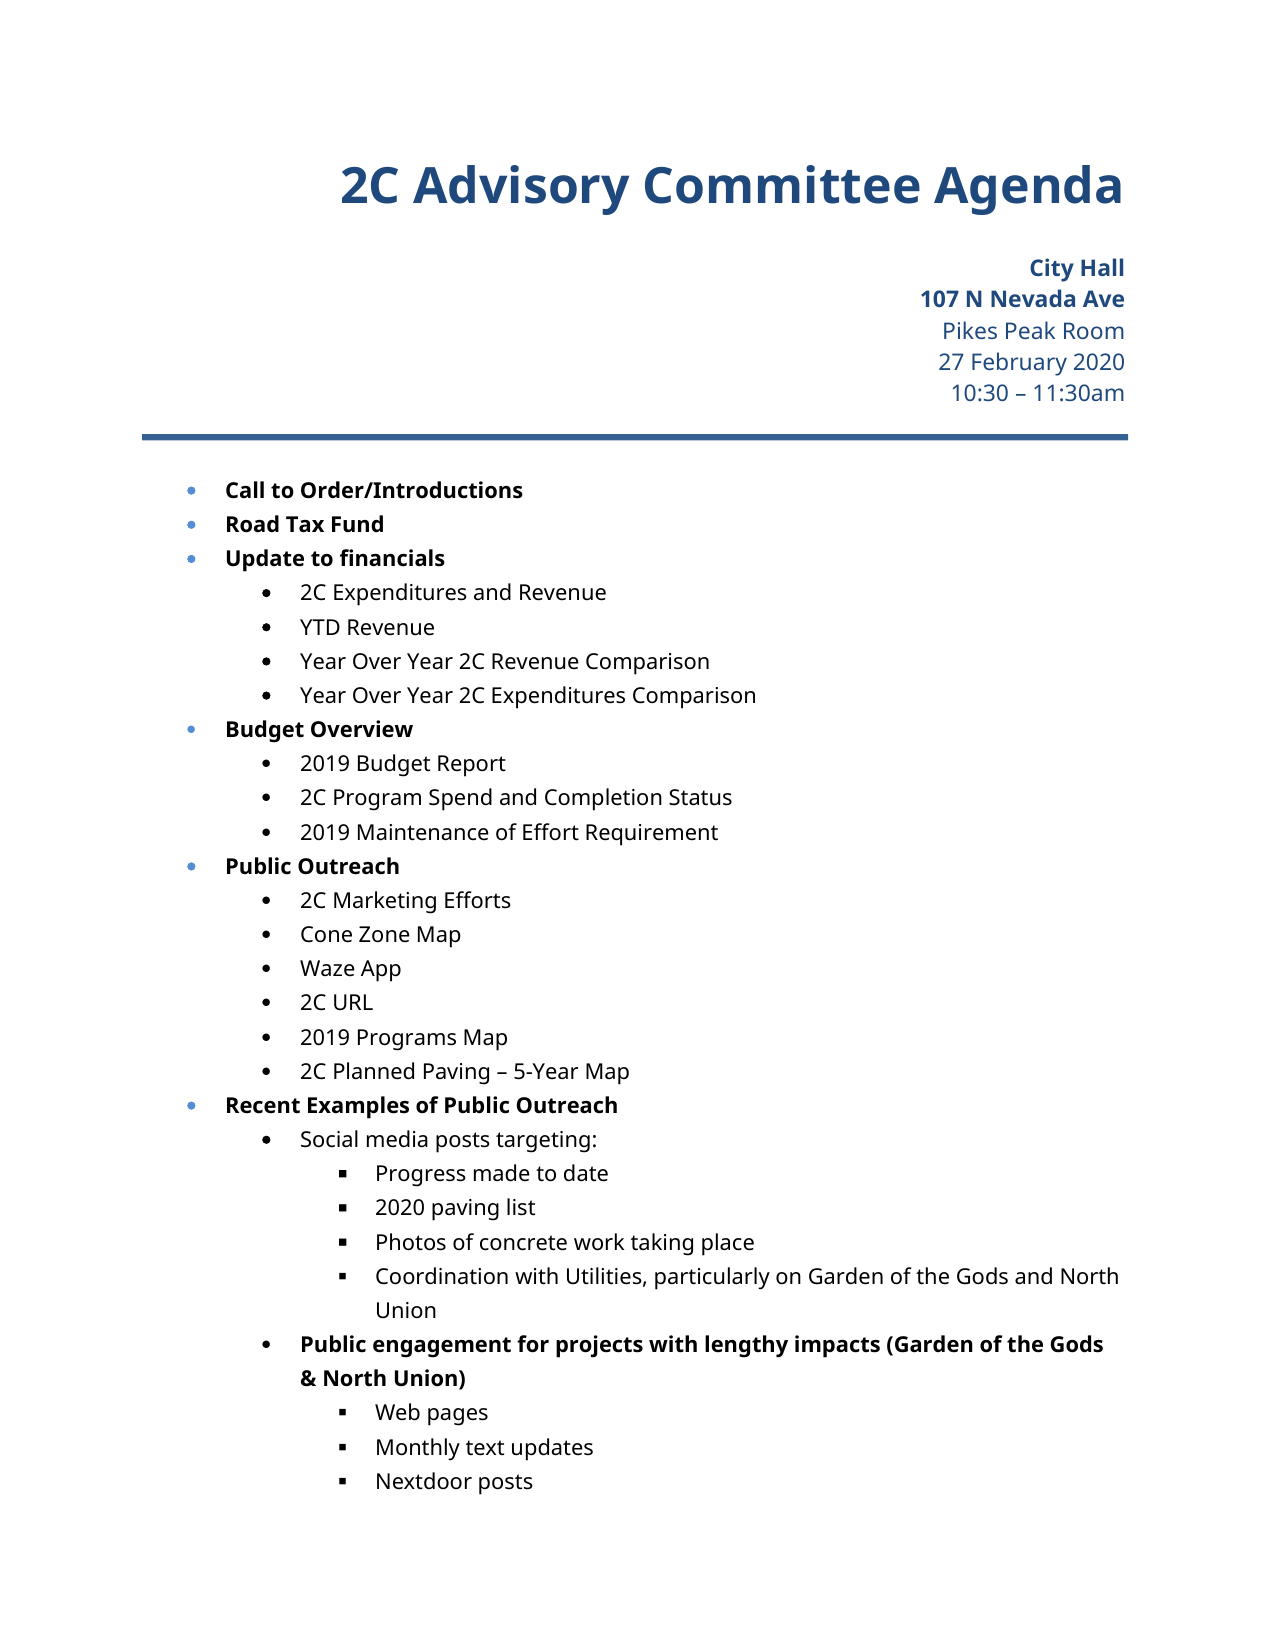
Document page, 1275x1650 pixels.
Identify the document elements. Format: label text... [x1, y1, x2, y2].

text City Hall [150, 252, 1125, 283]
list Public engagement for projects with lengthy impacts (Garden of the Gods & North Union) [262, 1329, 1125, 1393]
list Call to Order/Introductions [187, 475, 1125, 505]
list Year Over Year 2C Expenditures Comparison [262, 680, 1125, 710]
list Recent Examples of Public Outreach [187, 1090, 1125, 1120]
list 2020 paving list [337, 1192, 1125, 1222]
list 2C Marketing Efforts [262, 885, 1125, 915]
list Budget Overview [187, 714, 1125, 744]
list Web pages [337, 1397, 1125, 1427]
list Year Over Year 2C Revenue Comparison [262, 646, 1125, 676]
list 2019 Budget Report [262, 748, 1125, 778]
list 2019 Maintenance of Effort Requirement [262, 817, 1125, 846]
list Road Tax Fund [187, 509, 1125, 539]
list Cone Zone Map [262, 919, 1125, 949]
list Monthly text updates [337, 1432, 1125, 1461]
list Update to financials [187, 543, 1125, 573]
list Photos of concrete work taking place [337, 1227, 1125, 1256]
list 2C Program Spend and Completion Status [262, 782, 1125, 812]
list Nextdoor posts [337, 1466, 1125, 1496]
list 2C URL [262, 987, 1125, 1017]
list 2C Planned Paving – 5-Year Map [262, 1056, 1125, 1086]
text 2C Advisory Committee Agenda [150, 150, 1125, 218]
text Pikes Peak Room [150, 315, 1125, 346]
list YTD Revenue [262, 612, 1125, 641]
list Public Outreach [187, 851, 1125, 881]
text 107 N Nevada Ave [150, 283, 1125, 315]
list Social media posts targeting: [262, 1124, 1125, 1154]
text 27 February 2020 [150, 346, 1125, 377]
list 2019 Programs Map [262, 1022, 1125, 1051]
list Coordination with Utilities, particularly on Garden of the Gods and North Union [337, 1261, 1125, 1325]
list Waze App [262, 953, 1125, 983]
list 2C Expenditures and Revenue [262, 577, 1125, 607]
text 10:30 – 11:30am [150, 377, 1125, 408]
list Progress made to date [337, 1158, 1125, 1188]
